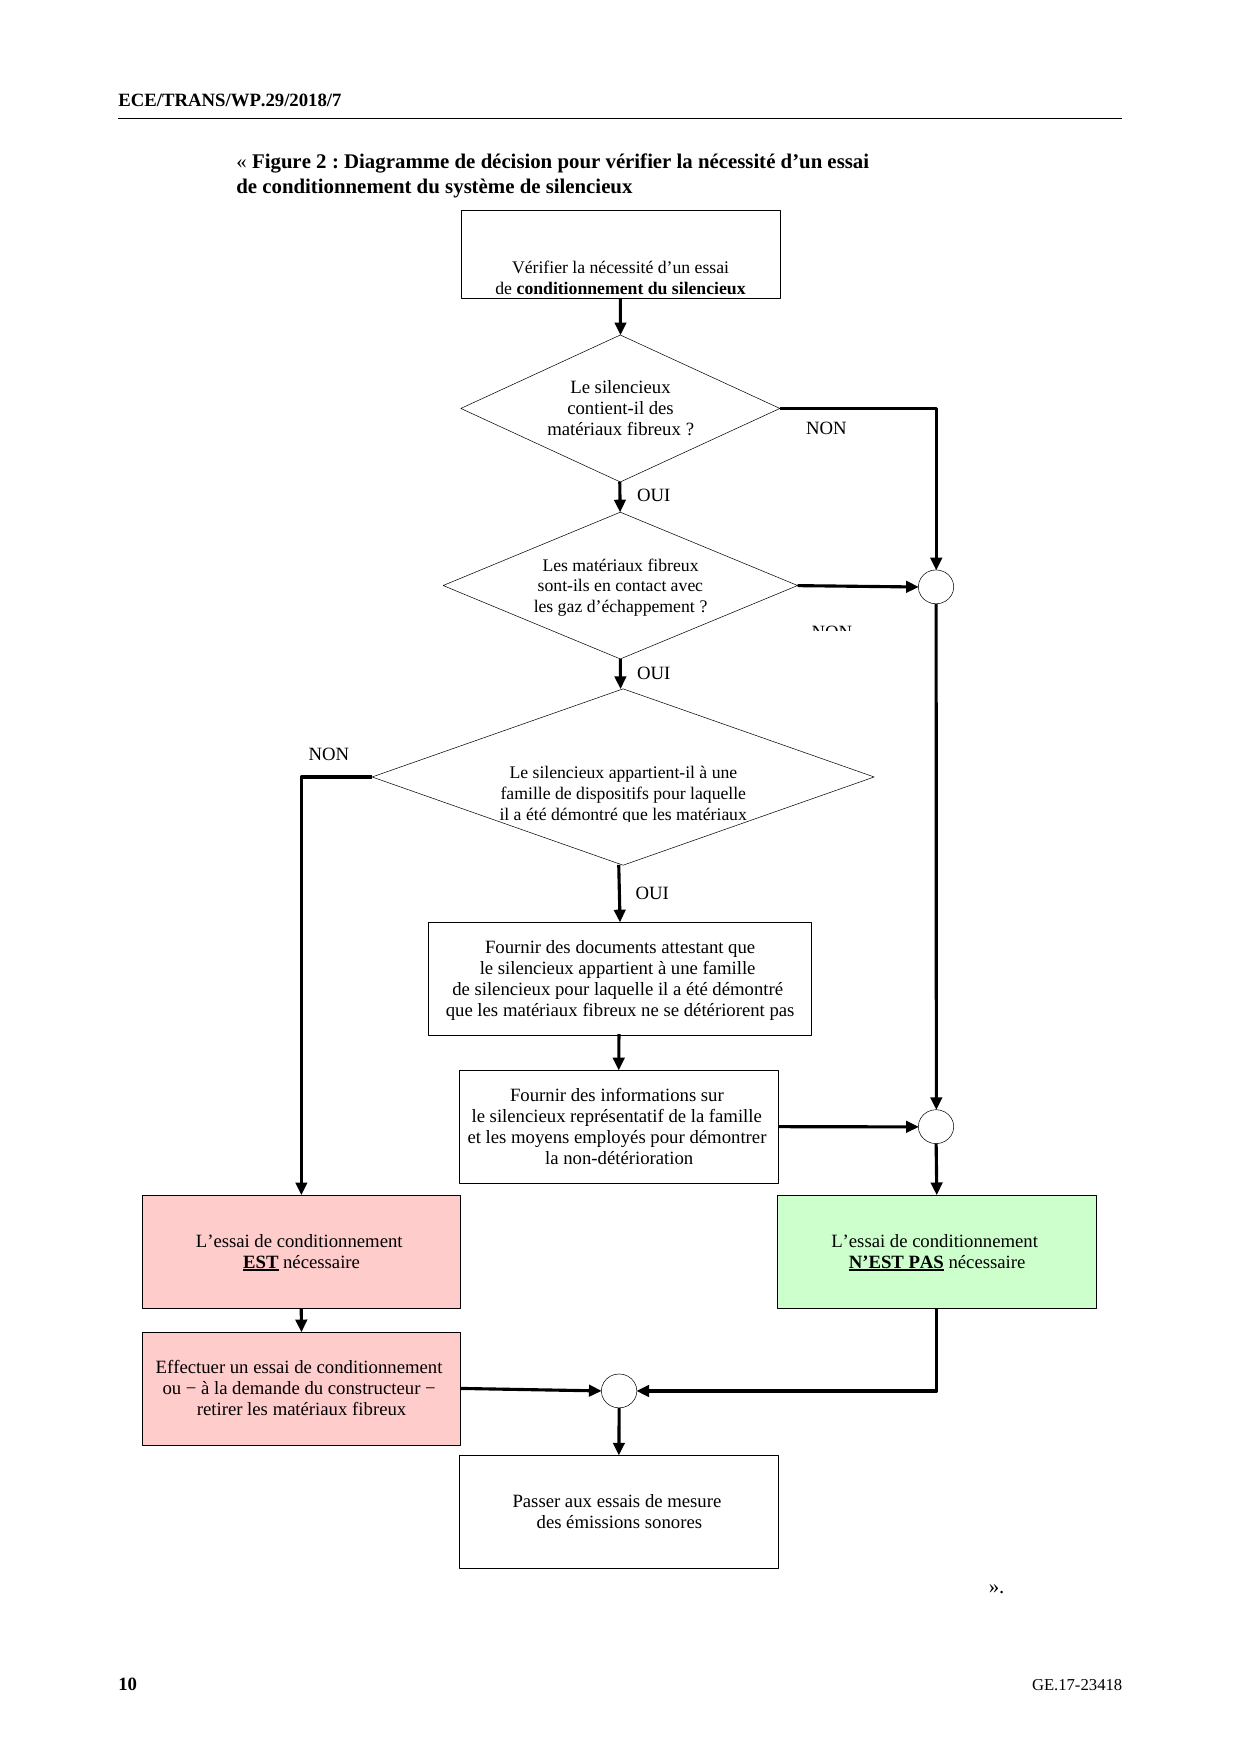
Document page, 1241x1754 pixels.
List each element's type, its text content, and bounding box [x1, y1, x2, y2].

text « Figure 2 : Diagramme de décision pour vérifier la nécessité d’un essai de conditionnement du système de silencieux [236, 148, 1004, 198]
text ». [236, 1573, 1004, 1598]
